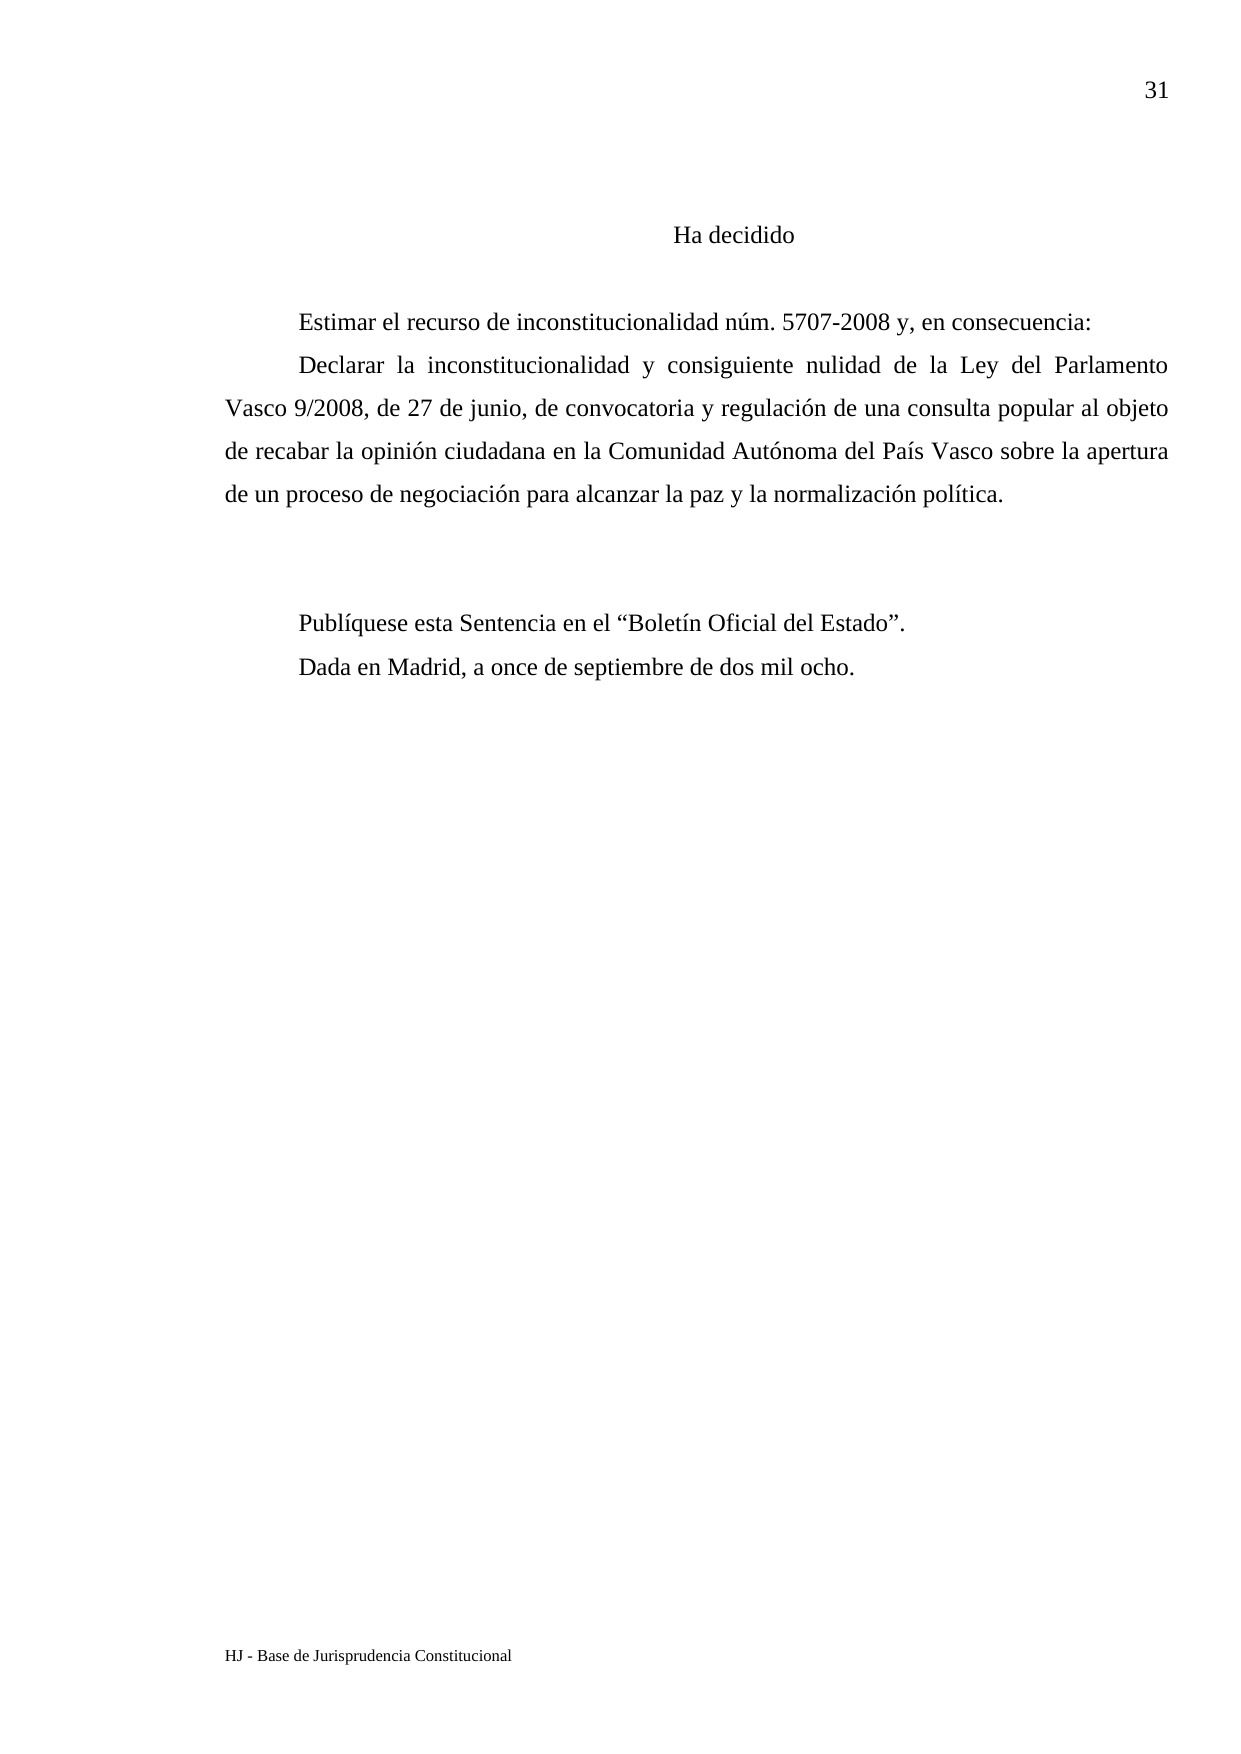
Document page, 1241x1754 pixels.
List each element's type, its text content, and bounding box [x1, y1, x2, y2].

text Ha decidido [224, 220, 1169, 249]
text Declarar la inconstitucionalidad y consiguiente nulidad de la Ley del Parlamento Vasco 9/2008, de 27 de junio, de convocatoria y regulación de una consulta popular al objeto de recabar la opinión ciudadana en la Comunidad Autónoma del País Vasco sobre la apertura de un proceso de negociación para alcanzar la paz y la normalización política. [224, 350, 1169, 508]
text Dada en Madrid, a once de septiembre de dos mil ocho. [224, 652, 1169, 680]
text Publíquese esta Sentencia en el “Boletín Oficial del Estado”. [224, 608, 1169, 637]
text Estimar el recurso de inconstitucionalidad núm. 5707-2008 y, en consecuencia: [224, 307, 1169, 335]
